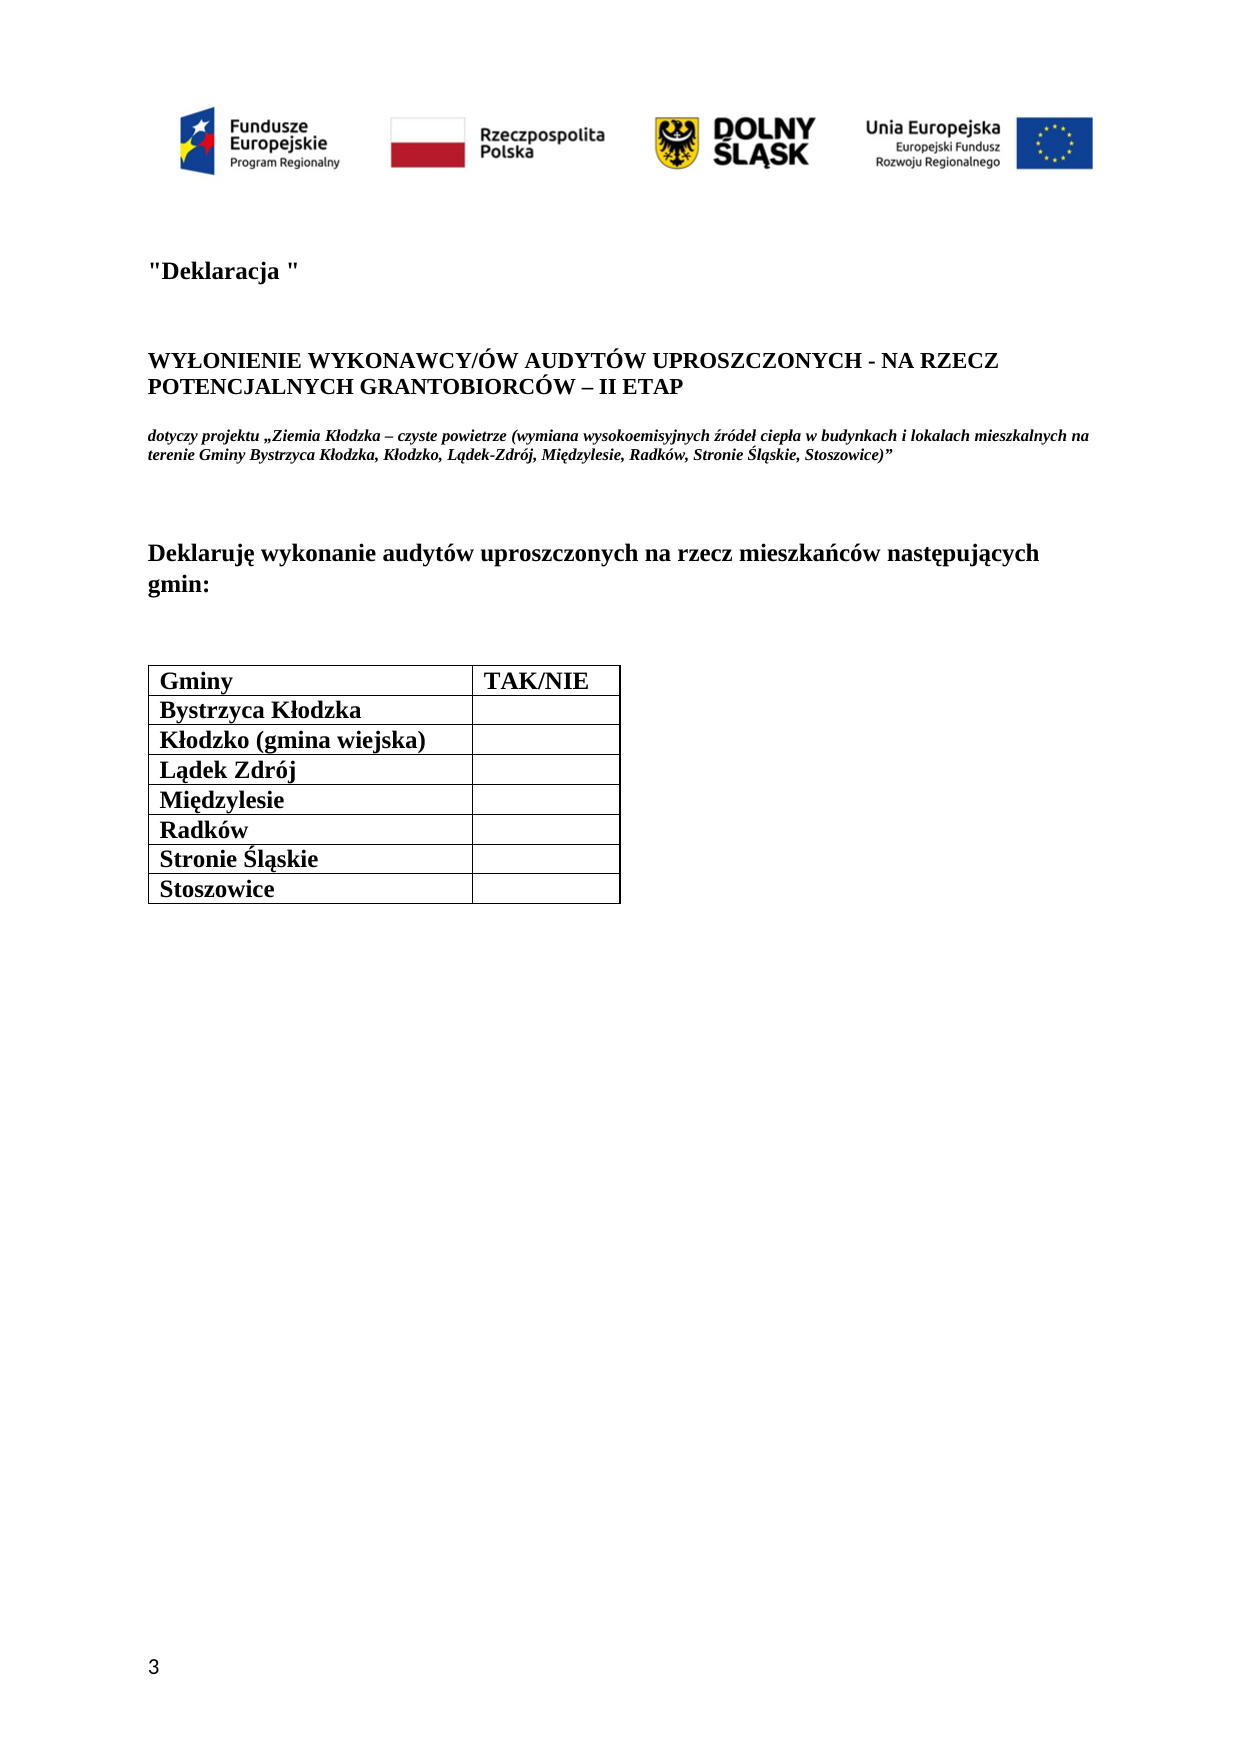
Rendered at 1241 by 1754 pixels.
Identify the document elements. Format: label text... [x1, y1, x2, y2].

table_cell [473, 755, 619, 784]
text WYŁONIENIE WYKONAWCY/ÓW AUDYTÓW UPROSZCZONYCH - NA RZECZ POTENCJALNYCH GRANTOBIORCÓW – II ETAP [148, 347, 1093, 399]
table_cell Międzylesie [149, 785, 472, 814]
table_cell Kłodzko (gmina wiejska) [149, 725, 472, 754]
table_cell Stoszowice [149, 874, 472, 903]
table_cell [473, 874, 619, 903]
text "Deklaracja " [148, 256, 1093, 285]
table_cell [473, 815, 619, 843]
table_cell [473, 845, 619, 873]
table_cell [473, 696, 619, 724]
table_cell Stronie Śląskie [149, 845, 472, 873]
text dotyczy projektu „Ziemia Kłodzka – czyste powietrze (wymiana wysokoemisyjnych źródeł ciepła w budynkach i lokalach mieszkalnych na terenie Gminy Bystrzyca Kłodzka, Kłodzko, Lądek-Zdrój, Międzylesie, Radków, Stronie Śląskie, Stoszowice)” [148, 426, 1093, 464]
table_cell [473, 785, 619, 814]
table_cell Lądek Zdrój [149, 755, 472, 784]
table_header TAK/NIE [473, 666, 619, 694]
table_header Gminy [149, 666, 472, 694]
table_cell Bystrzyca Kłodzka [149, 696, 472, 724]
picture [147, 73, 1093, 209]
table_cell [473, 725, 619, 754]
text Deklaruję wykonanie audytów uproszczonych na rzecz mieszkańców następujących gmin: [148, 538, 1093, 598]
table_cell Radków [149, 815, 472, 843]
